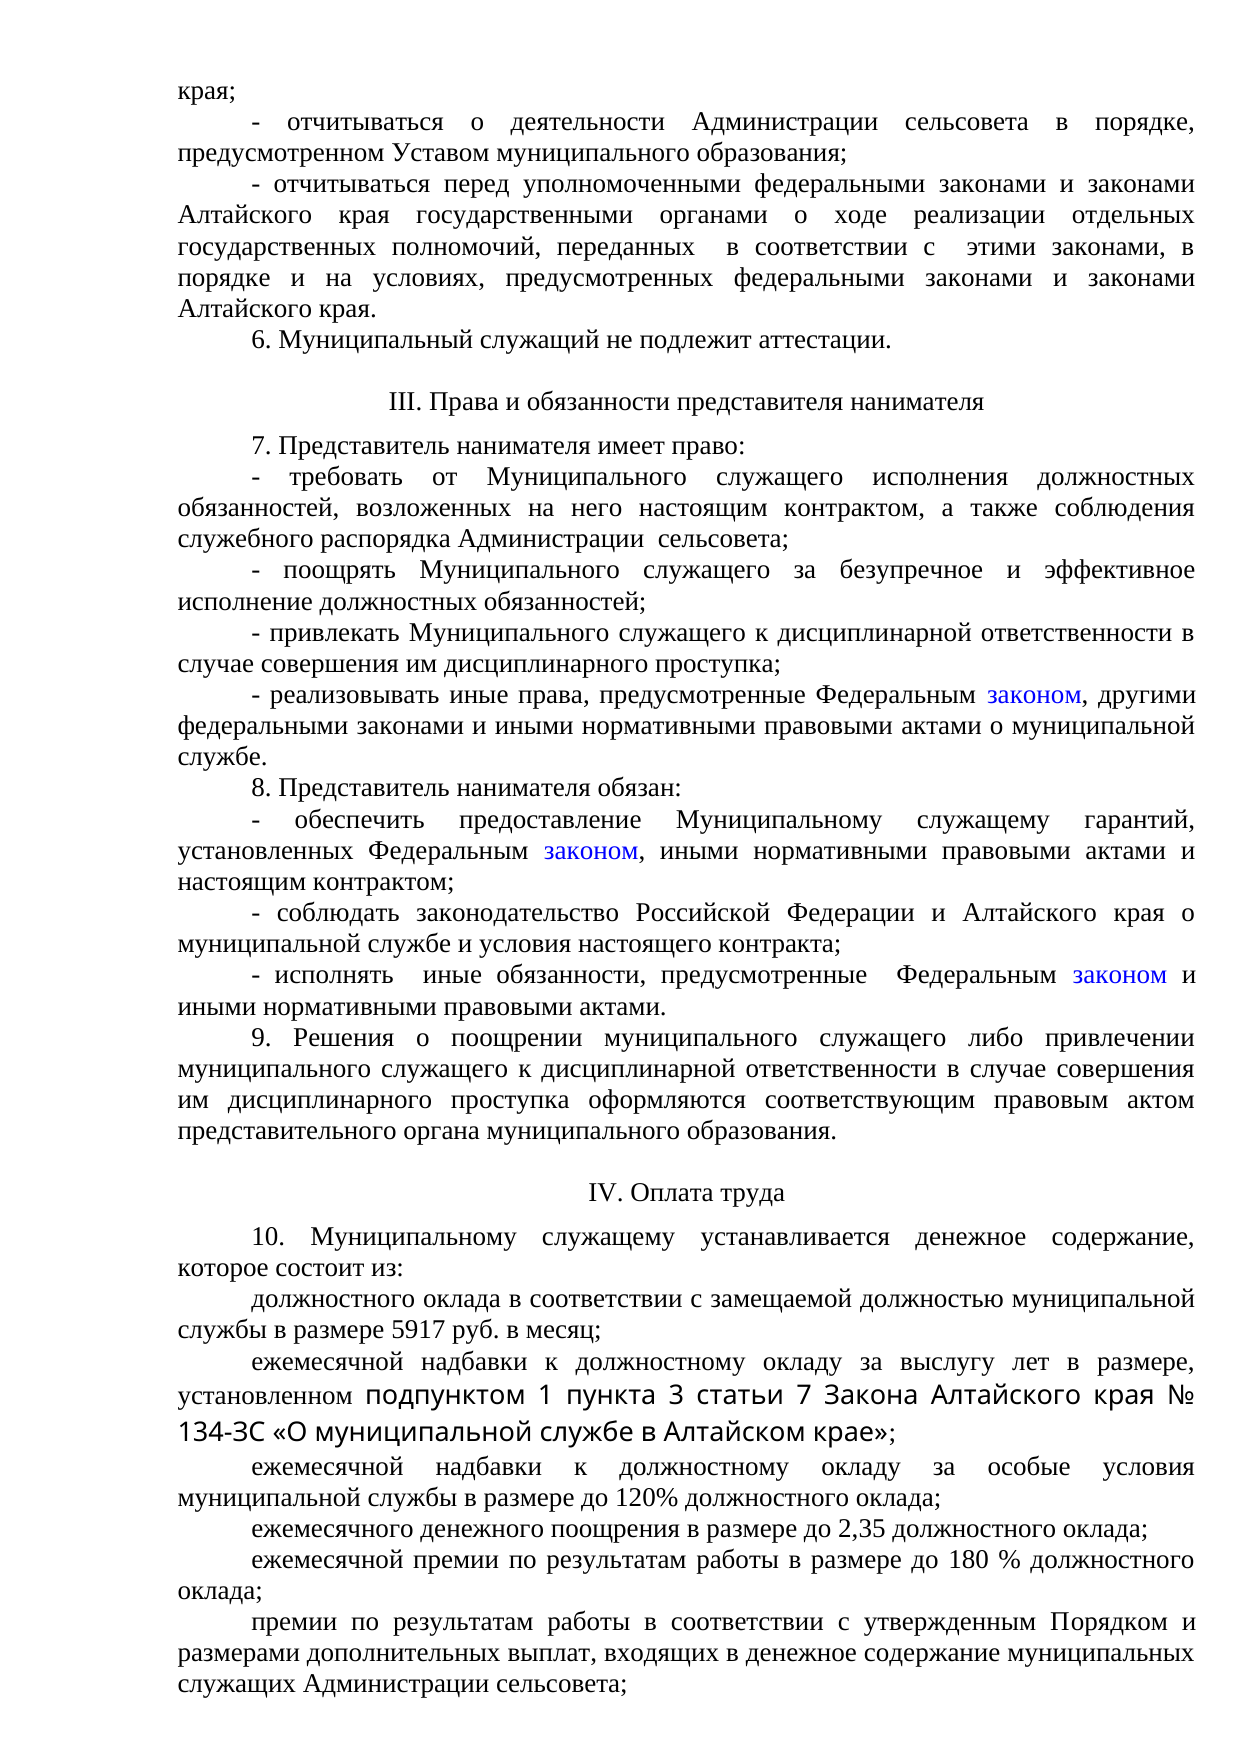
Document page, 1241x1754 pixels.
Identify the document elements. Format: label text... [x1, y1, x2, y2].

text - соблюдать законодательство Российской Федерации и Алтайского края о муниципальной службе и условия настоящего контракта; [177, 896, 1196, 958]
text - отчитываться перед уполномоченными федеральными законами и законами Алтайского края государственными органами о ходе реализации отдельных государственных полномочий, переданных в соответствии с этими законами, в порядке и на условиях, предусмотренных федеральными законами и законами Алтайского края. [177, 167, 1196, 323]
text ежемесячной надбавки к должностному окладу за выслугу лет в размере, установленном подпунктом 1 пункта 3 статьи 7 Закона Алтайского края № 134-ЗС «О муниципальной службе в Алтайском крае»; [177, 1345, 1196, 1449]
text премии по результатам работы в соответствии с утвержденным Порядком и размерами дополнительных выплат, входящих в денежное содержание муниципальных служащих Администрации сельсовета; [177, 1605, 1196, 1699]
text ежемесячной премии по результатам работы в размере до 180 % должностного оклада; [177, 1543, 1196, 1605]
text III. Права и обязанности представителя нанимателя [177, 385, 1196, 416]
text - поощрять Муниципального служащего за безупречное и эффективное исполнение должностных обязанностей; [177, 553, 1196, 616]
text - исполнять иные обязанности, предусмотренные Федеральным законом и иными нормативными правовыми актами. [177, 958, 1196, 1021]
text - обеспечить предоставление Муниципальному служащему гарантий, установленных Федеральным законом, иными нормативными правовыми актами и настоящим контрактом; [177, 803, 1196, 896]
text 9. Решения о поощрении муниципального служащего либо привлечении муниципального служащего к дисциплинарной ответственности в случае совершения им дисциплинарного проступка оформляются соответствующим правовым актом представительного органа муниципального образования. [177, 1021, 1196, 1145]
text 10. Муниципальному служащему устанавливается денежное содержание, которое состоит из: [177, 1220, 1196, 1282]
text - реализовывать иные права, предусмотренные Федеральным законом, другими федеральными законами и иными нормативными правовыми актами о муниципальной службе. [177, 678, 1196, 772]
text 6. Муниципальный служащий не подлежит аттестации. [177, 323, 1196, 354]
text IV. Оплата труда [177, 1176, 1196, 1208]
text 7. Представитель нанимателя имеет право: [177, 429, 1196, 460]
text - требовать от Муниципального служащего исполнения должностных обязанностей, возложенных на него настоящим контрактом, а также соблюдения служебного распорядка Администрации сельсовета; [177, 460, 1196, 553]
text ежемесячного денежного поощрения в размере до 2,35 должностного оклада; [177, 1512, 1196, 1543]
text 8. Представитель нанимателя обязан: [177, 772, 1196, 803]
text - привлекать Муниципального служащего к дисциплинарной ответственности в случае совершения им дисциплинарного проступка; [177, 616, 1196, 678]
text ежемесячной надбавки к должностному окладу за особые условия муниципальной службы в размере до 120% должностного оклада; [177, 1449, 1196, 1512]
text края; [177, 74, 1196, 105]
text должностного оклада в соответствии с замещаемой должностью муниципальной службы в размере 5917 руб. в месяц; [177, 1282, 1196, 1345]
text - отчитываться о деятельности Администрации сельсовета в порядке, предусмотренном Уставом муниципального образования; [177, 105, 1196, 167]
